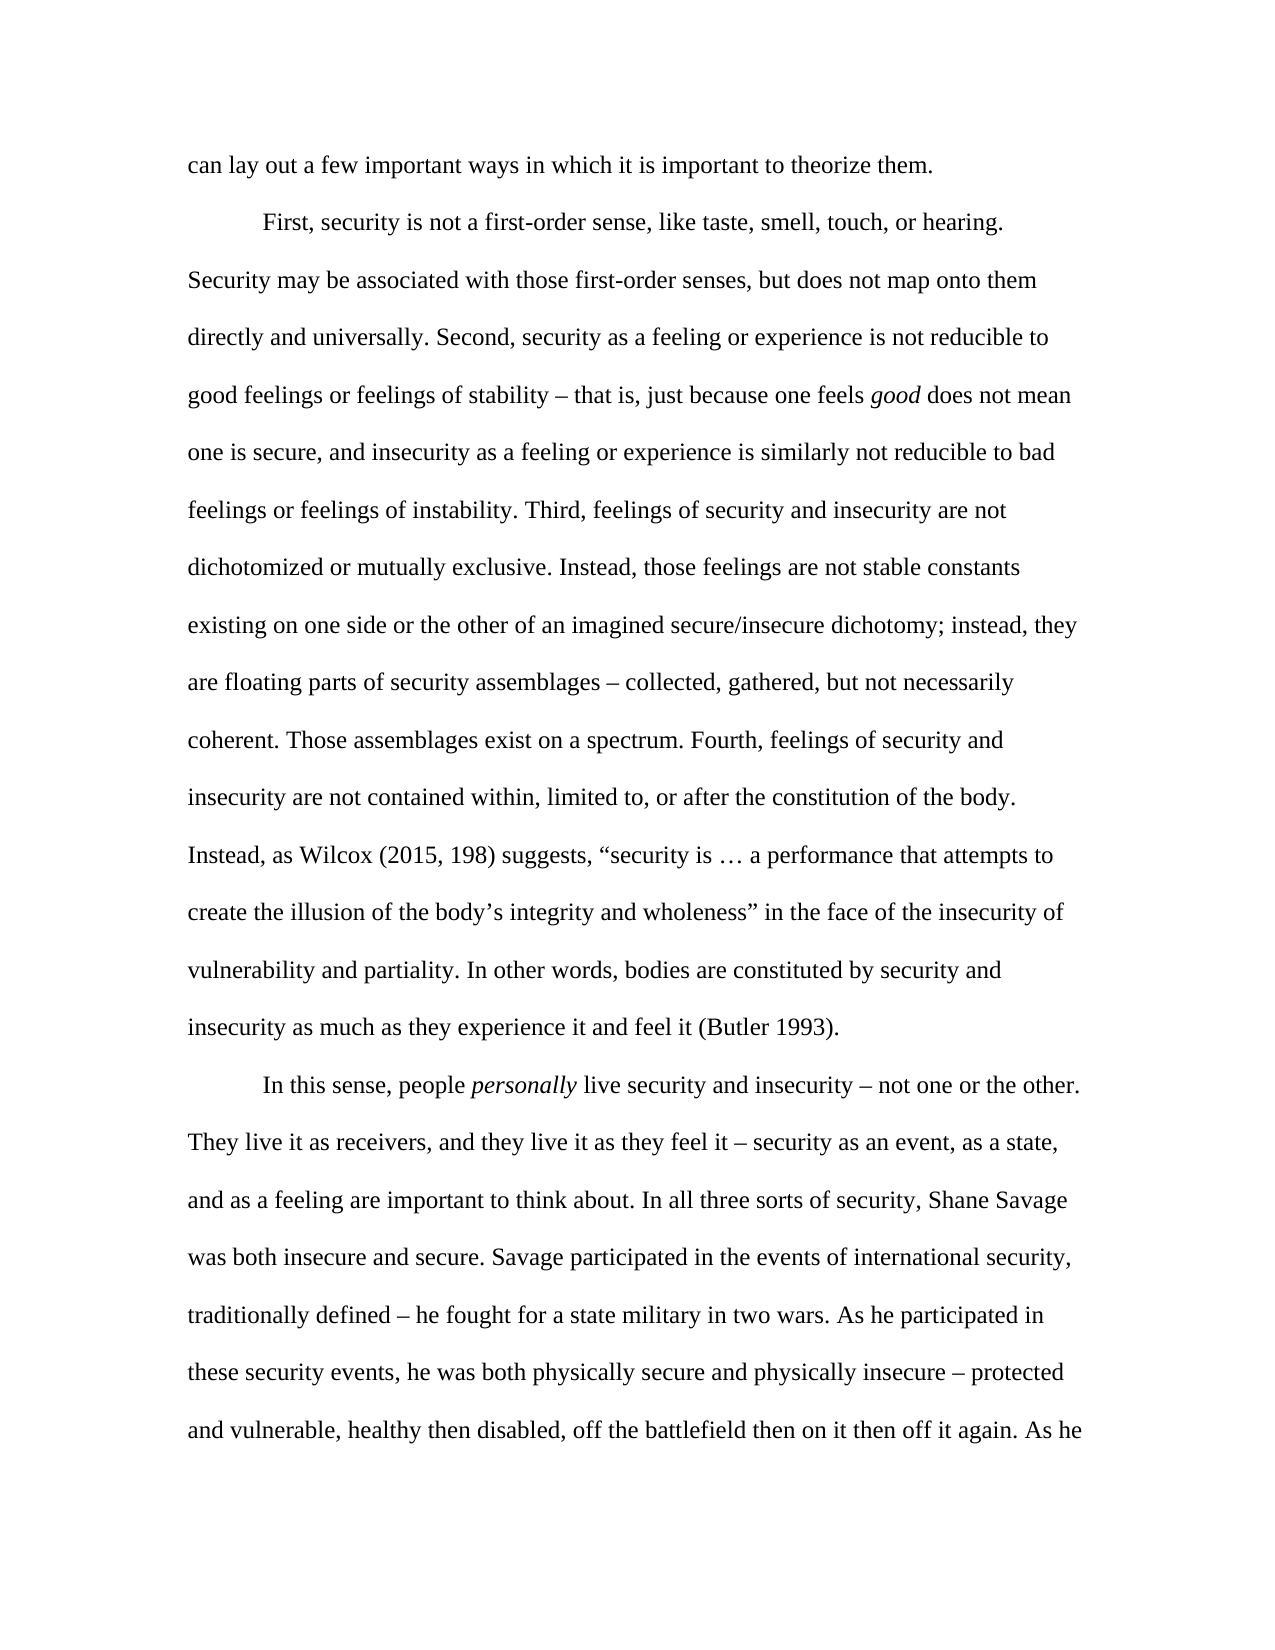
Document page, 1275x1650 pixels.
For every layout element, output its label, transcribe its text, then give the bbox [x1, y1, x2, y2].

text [187, 150, 1087, 179]
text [187, 1070, 1087, 1444]
text First, security is not a first-order sense, like taste, smell, touch, or hearing. Security may be associated with those first-order senses, but does not map onto them directly and universally. Second, security as a feeling or experience is not reducible to good feelings or feelings of stability – that is, just because one feels good does not mean one is secure, and insecurity as a feeling or experience is similarly not reducible to bad feelings or feelings of instability. Third, feelings of security and insecurity are not dichotomized or mutually exclusive. Instead, those feelings are not stable constants existing on one side or the other of an imagined secure/insecure dichotomy; instead, they are floating parts of security assemblages – collected, gathered, but not necessarily coherent. Those assemblages exist on a spectrum. Fourth, feelings of security and insecurity are not contained within, limited to, or after the constitution of the body. Instead, as Wilcox (2015, 198) suggests, “security is … a performance that attempts to create the illusion of the body’s integrity and wholeness” in the face of the insecurity of vulnerability and partiality. In other words, bodies are constituted by security and insecurity as much as they experience it and feel it (Butler 1993). [187, 207, 1087, 1041]
